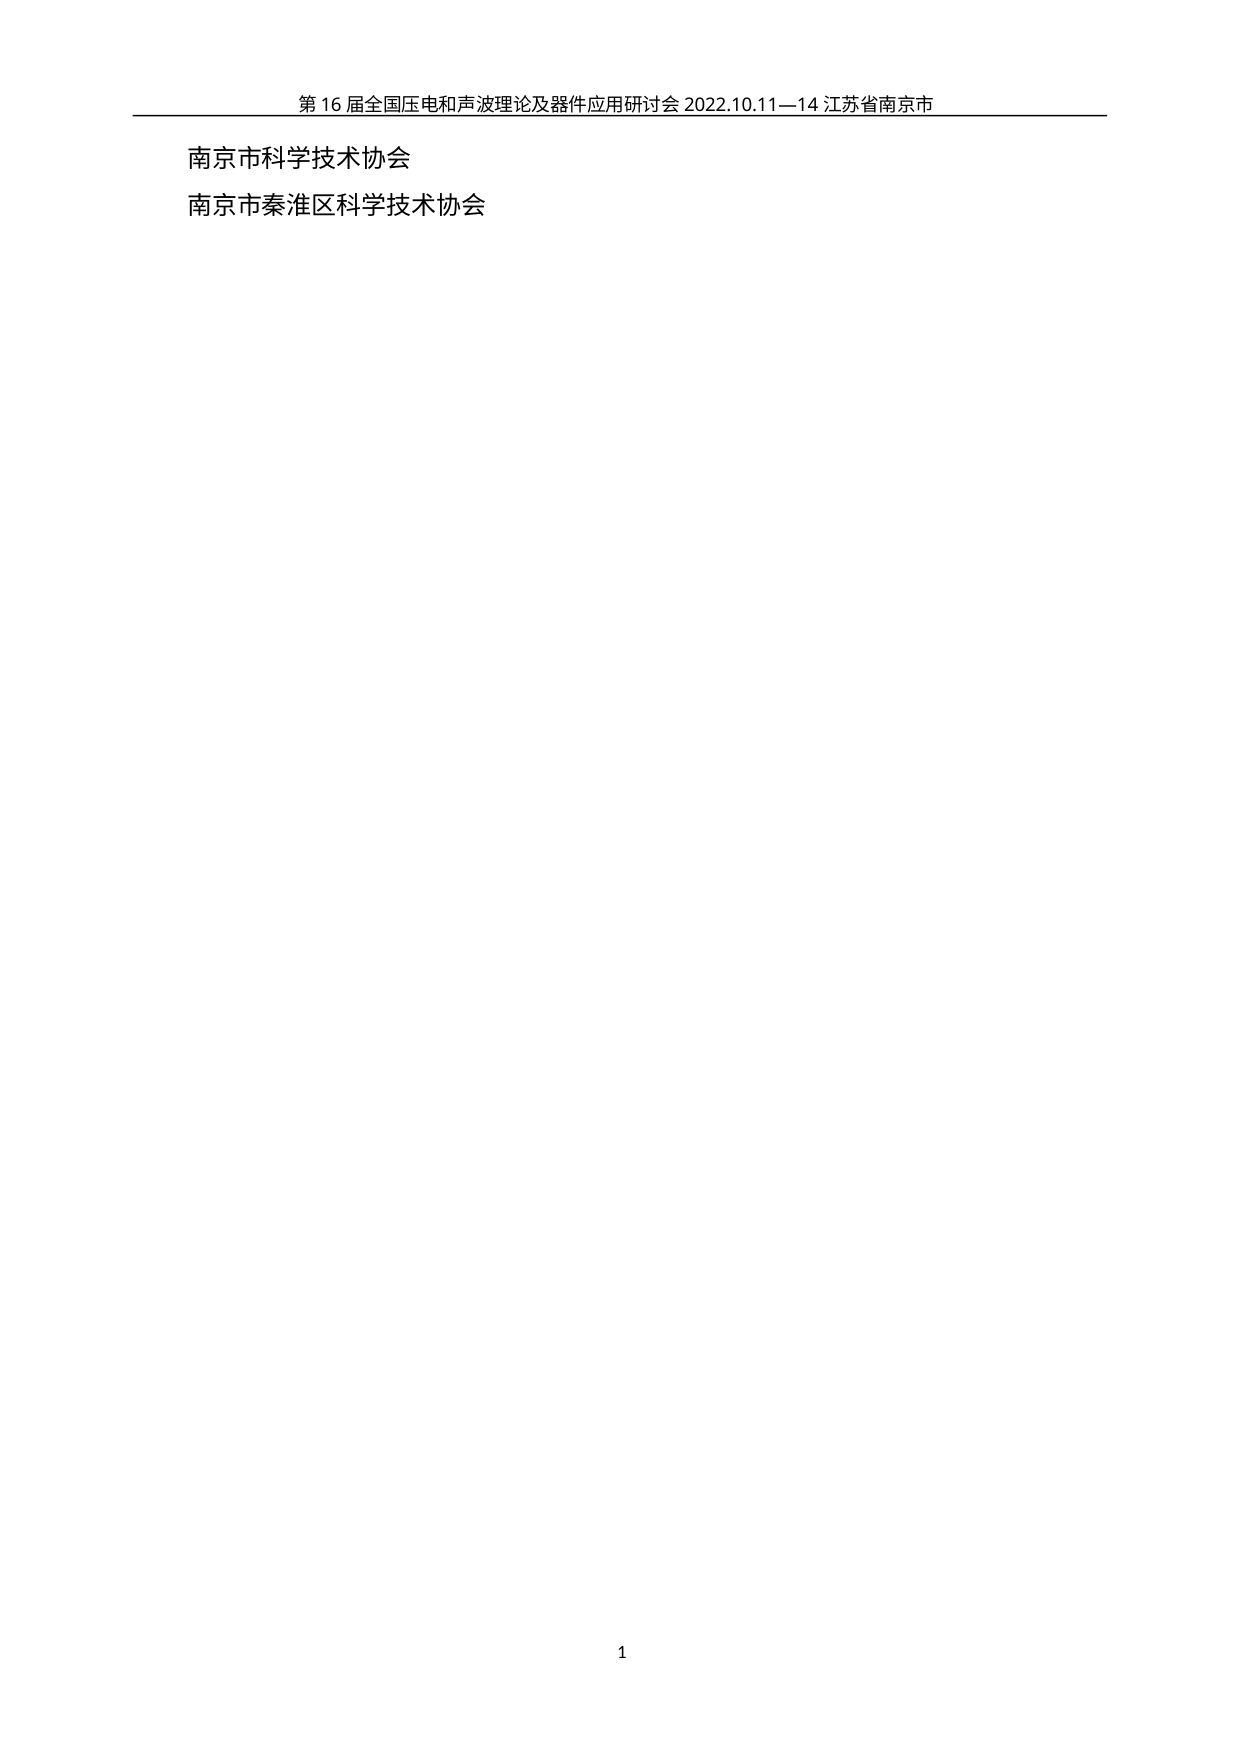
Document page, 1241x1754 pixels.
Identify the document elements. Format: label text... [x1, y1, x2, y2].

text 南京市科学技术协会 [187, 142, 1107, 174]
text 南京市秦淮区科学技术协会 [187, 189, 1107, 221]
